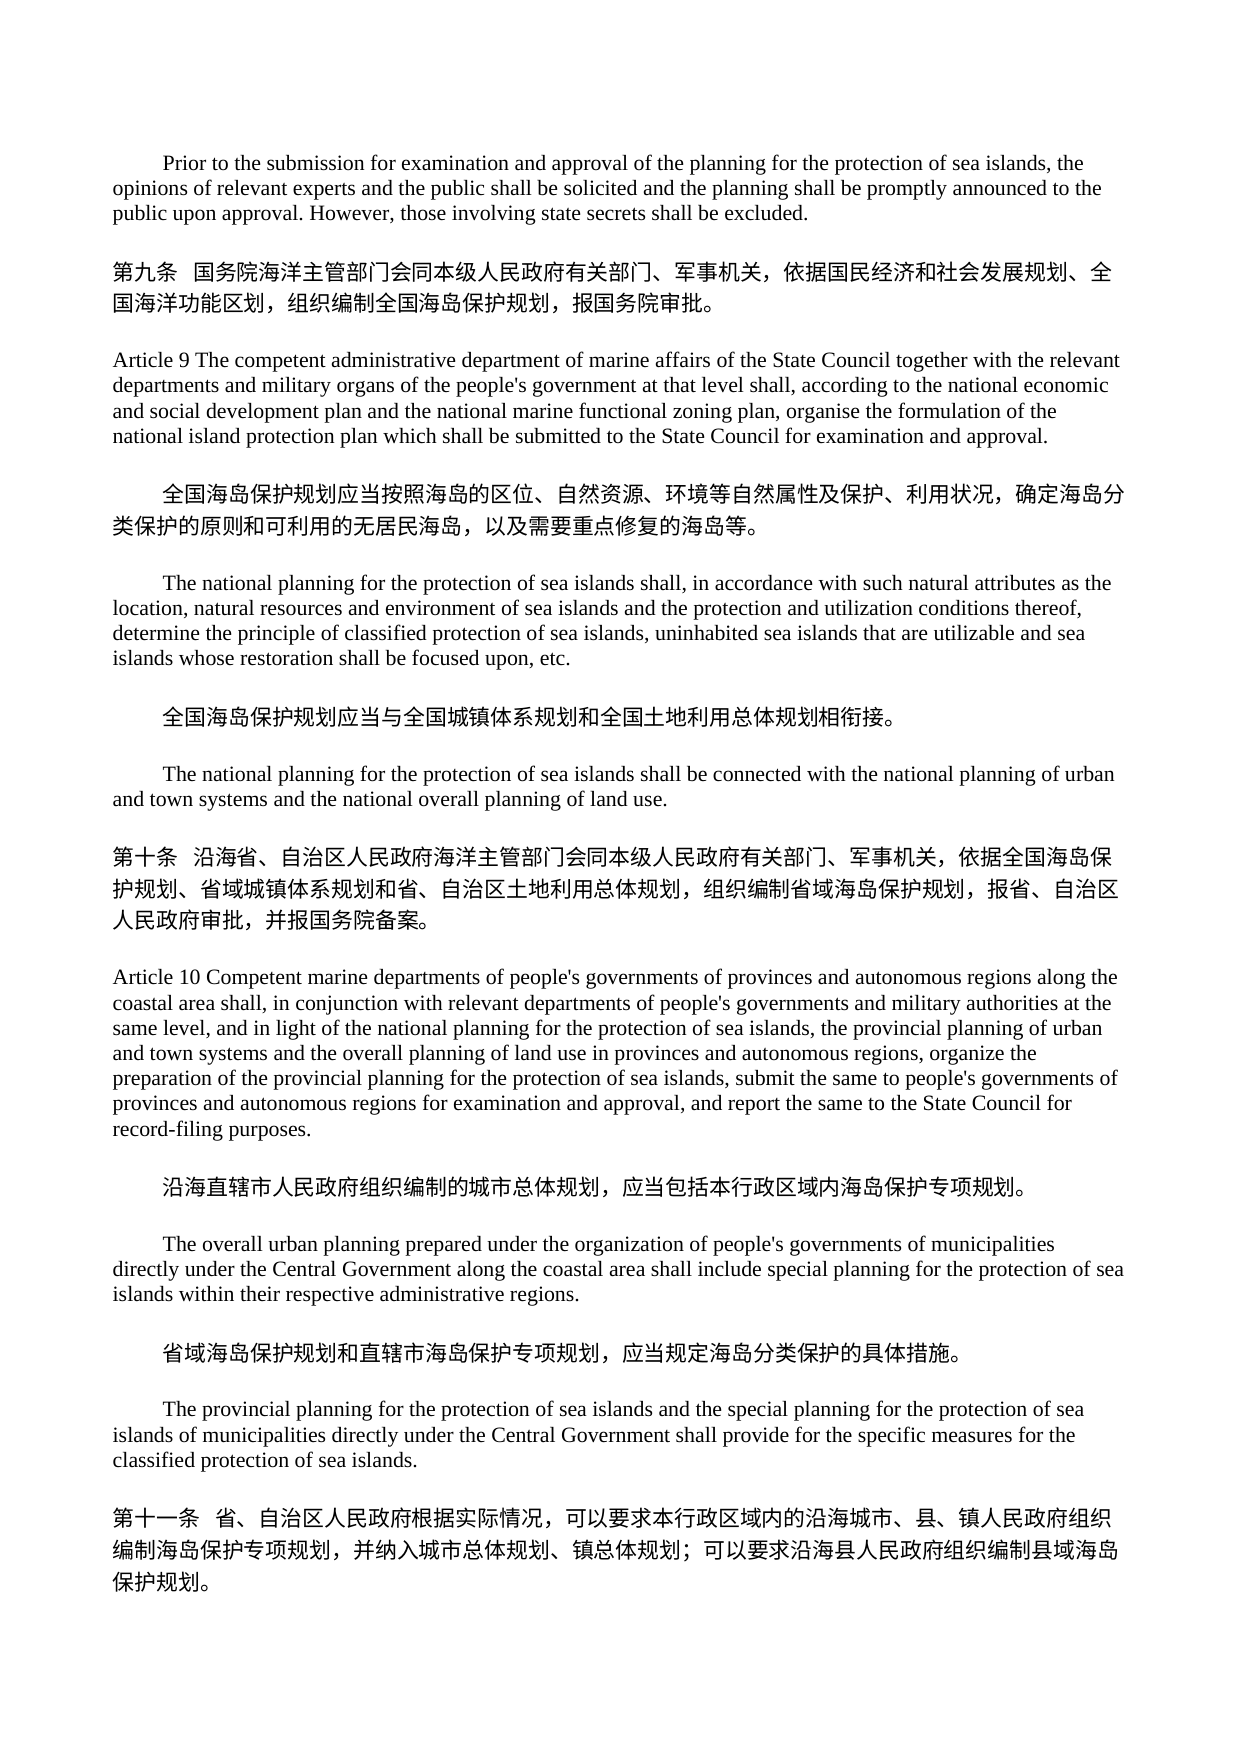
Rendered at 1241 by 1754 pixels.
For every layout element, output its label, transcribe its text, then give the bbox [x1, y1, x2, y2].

text 第十一条 省、自治区人民政府根据实际情况，可以要求本行政区域内的沿海城市、县、镇人民政府组织编制海岛保护专项规划，并纳入城市总体规划、镇总体规划；可以要求沿海县人民政府组织编制县域海岛保护规划。 [112, 1501, 1128, 1596]
title The provincial planning for the protection of sea islands and the special planning for the protection of sea islands of municipalities directly under the Central Government shall provide for the specific measures for the classified protection of sea islands. [112, 1396, 1128, 1472]
text 第九条 国务院海洋主管部门会同本级人民政府有关部门、军事机关，依据国民经济和社会发展规划、全国海洋功能区划，组织编制全国海岛保护规划，报国务院审批。 [112, 255, 1128, 318]
text 第十条 沿海省、自治区人民政府海洋主管部门会同本级人民政府有关部门、军事机关，依据全国海岛保护规划、省域城镇体系规划和省、自治区土地利用总体规划，组织编制省域海岛保护规划，报省、自治区人民政府审批，并报国务院备案。 [112, 840, 1128, 935]
title 全国海岛保护规划应当与全国城镇体系规划和全国土地利用总体规划相衔接。 [112, 700, 1128, 731]
text Article 9 The competent administrative department of marine affairs of the State Council together with the relevant departments and military organs of the people's government at that level shall, according to the national economic and social development plan and the national marine functional zoning plan, organise the formulation of the national island protection plan which shall be submitted to the State Council for examination and approval. [112, 347, 1128, 448]
title Prior to the submission for examination and approval of the planning for the protection of sea islands, the opinions of relevant experts and the public shall be solicited and the planning shall be promptly announced to the public upon approval. However, those involving state secrets shall be excluded. [112, 150, 1128, 226]
title 沿海直辖市人民政府组织编制的城市总体规划，应当包括本行政区域内海岛保护专项规划。 [112, 1170, 1128, 1202]
title The overall urban planning prepared under the organization of people's governments of municipalities directly under the Central Government along the coastal area shall include special planning for the protection of sea islands within their respective administrative regions. [112, 1231, 1128, 1306]
text Article 10 Competent marine departments of people's governments of provinces and autonomous regions along the coastal area shall, in conjunction with relevant departments of people's governments and military authorities at the same level, and in light of the national planning for the protection of sea islands, the provincial planning of urban and town systems and the overall planning of land use in provinces and autonomous regions, organize the preparation of the provincial planning for the protection of sea islands, submit the same to people's governments of provinces and autonomous regions for examination and approval, and report the same to the State Council for record-filing purposes. [112, 964, 1128, 1141]
title 省域海岛保护规划和直辖市海岛保护专项规划，应当规定海岛分类保护的具体措施。 [112, 1336, 1128, 1367]
title The national planning for the protection of sea islands shall, in accordance with such natural attributes as the location, natural resources and environment of sea islands and the protection and utilization conditions thereof, determine the principle of classified protection of sea islands, uninhabited sea islands that are utilizable and sea islands whose restoration shall be focused upon, etc. [112, 570, 1128, 671]
title The national planning for the protection of sea islands shall be connected with the national planning of urban and town systems and the national overall planning of land use. [112, 761, 1128, 811]
title 全国海岛保护规划应当按照海岛的区位、自然资源、环境等自然属性及保护、利用状况，确定海岛分类保护的原则和可利用的无居民海岛，以及需要重点修复的海岛等。 [112, 477, 1128, 541]
